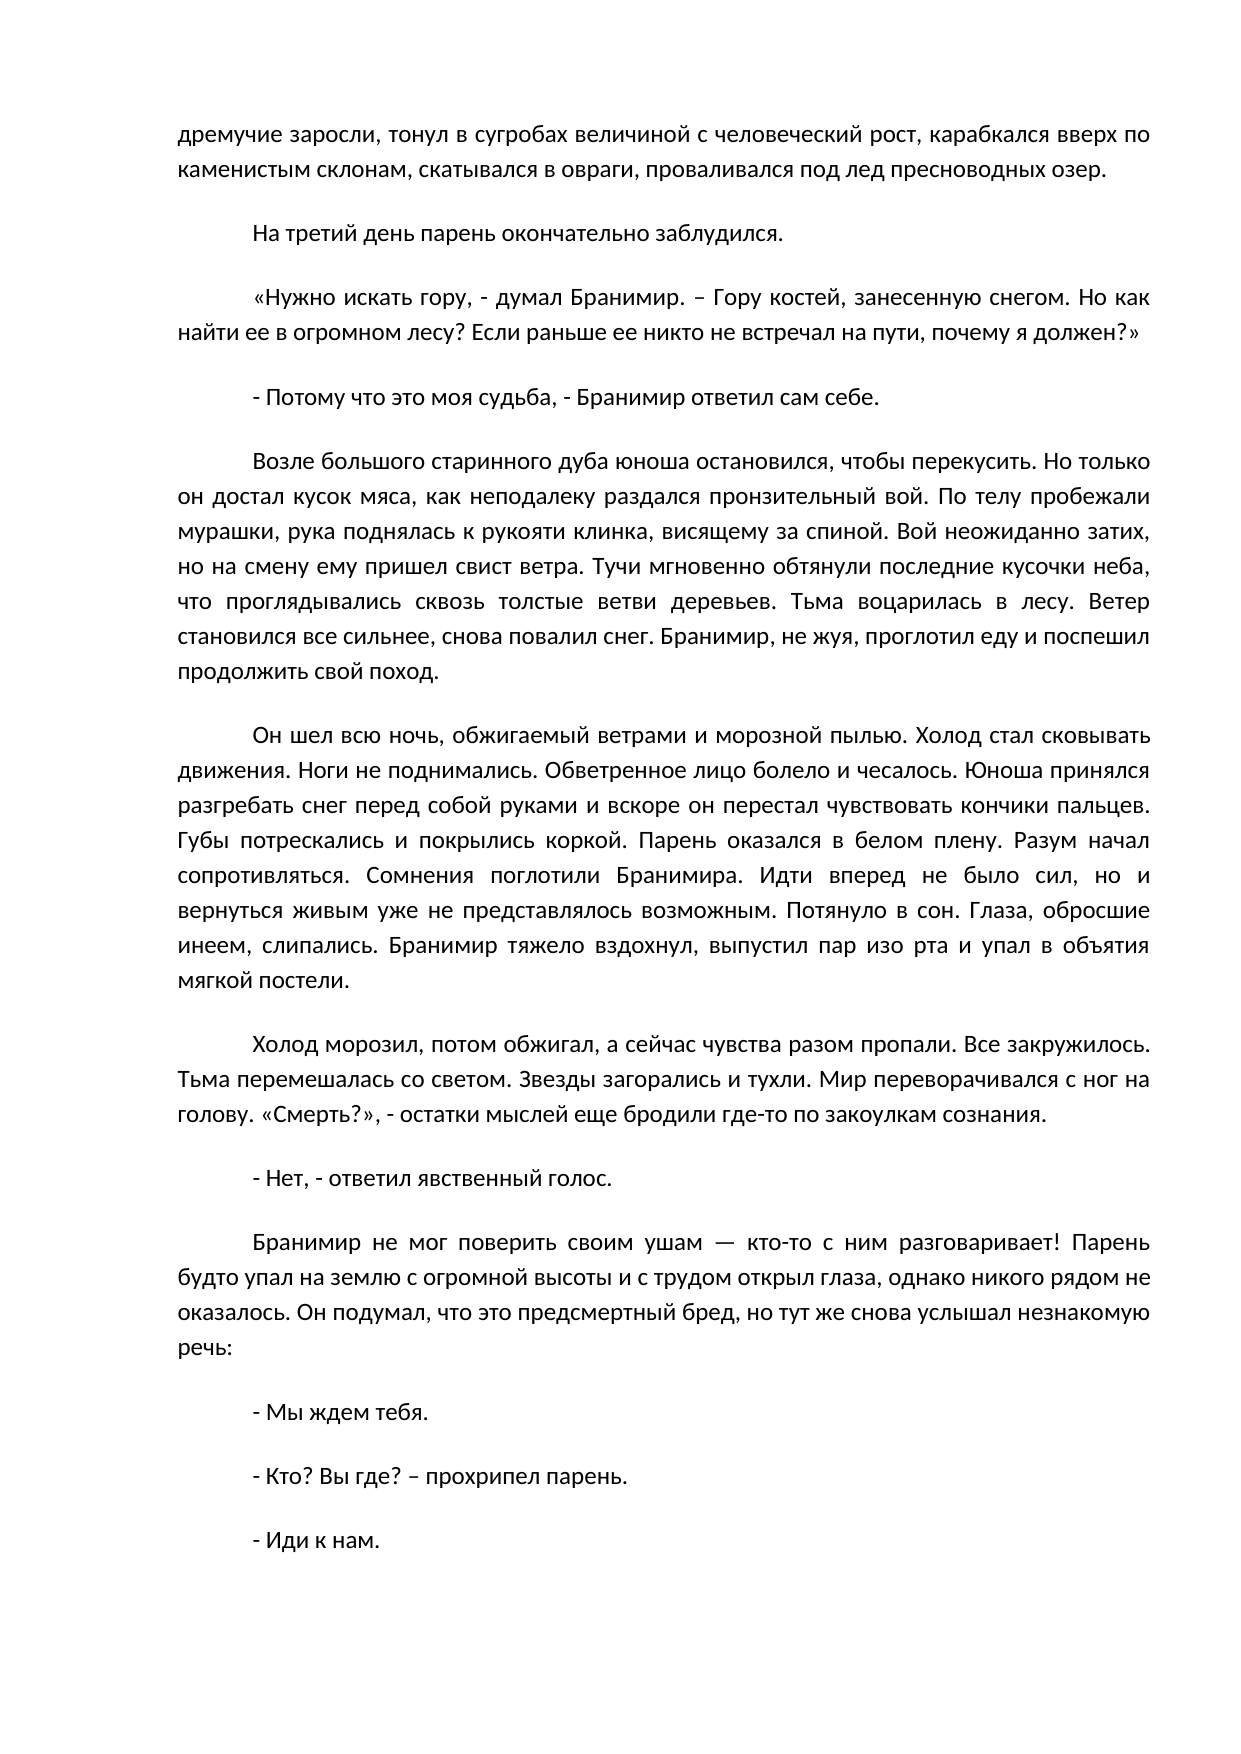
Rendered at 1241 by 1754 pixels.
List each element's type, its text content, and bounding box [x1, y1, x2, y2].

text - Нет, - ответил явственный голос. [177, 1162, 1152, 1193]
text Бранимир не мог поверить своим ушам — кто-то с ним разговаривает! Парень будто упал на землю с огромной высоты и с трудом открыл глаза, однако никого рядом не оказалось. Он подумал, что это предсмертный бред, но тут же снова услышал незнакомую речь: [177, 1226, 1152, 1362]
text - Кто? Вы где? – прохрипел парень. [177, 1460, 1152, 1490]
text «Нужно искать гору, - думал Бранимир. – Гору костей, занесенную снегом. Но как найти ее в огромном лесу? Если раньше ее никто не встречал на пути, почему я должен?» [177, 281, 1152, 347]
text Возле большого старинного дуба юноша остановился, чтобы перекусить. Но только он достал кусок мяса, как неподалеку раздался пронзительный вой. По телу пробежали мурашки, рука поднялась к рукояти клинка, висящему за спиной. Вой неожиданно затих, но на смену ему пришел свист ветра. Тучи мгновенно обтянули последние кусочки неба, что проглядывались сквозь толстые ветви деревьев. Тьма воцарилась в лесу. Ветер становился все сильнее, снова повалил снег. Бранимир, не жуя, проглотил еду и поспешил продолжить свой поход. [177, 445, 1152, 685]
text - Потому что это моя судьба, - Бранимир ответил сам себе. [177, 381, 1152, 411]
text Холод морозил, потом обжигал, а сейчас чувства разом пропали. Все закружилось. Тьма перемешалась со светом. Звезды загорались и тухли. Мир переворачивался с ног на голову. «Смерть?», - остатки мыслей еще бродили где-то по закоулкам сознания. [177, 1028, 1152, 1129]
text - Мы ждем тебя. [177, 1396, 1152, 1426]
text На третий день парень окончательно заблудился. [177, 217, 1152, 248]
text - Иди к нам. [177, 1524, 1152, 1554]
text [177, 118, 1152, 184]
text Он шел всю ночь, обжигаемый ветрами и морозной пылью. Холод стал сковывать движения. Ноги не поднимались. Обветренное лицо болело и чесалось. Юноша принялся разгребать снег перед собой руками и вскоре он перестал чувствовать кончики пальцев. Губы потрескались и покрылись коркой. Парень оказался в белом плену. Разум начал сопротивляться. Сомнения поглотили Бранимира. Идти вперед не было сил, но и вернуться живым уже не представлялось возможным. Потянуло в сон. Глаза, обросшие инеем, слипались. Бранимир тяжело вздохнул, выпустил пар изо рта и упал в объятия мягкой постели. [177, 719, 1152, 994]
